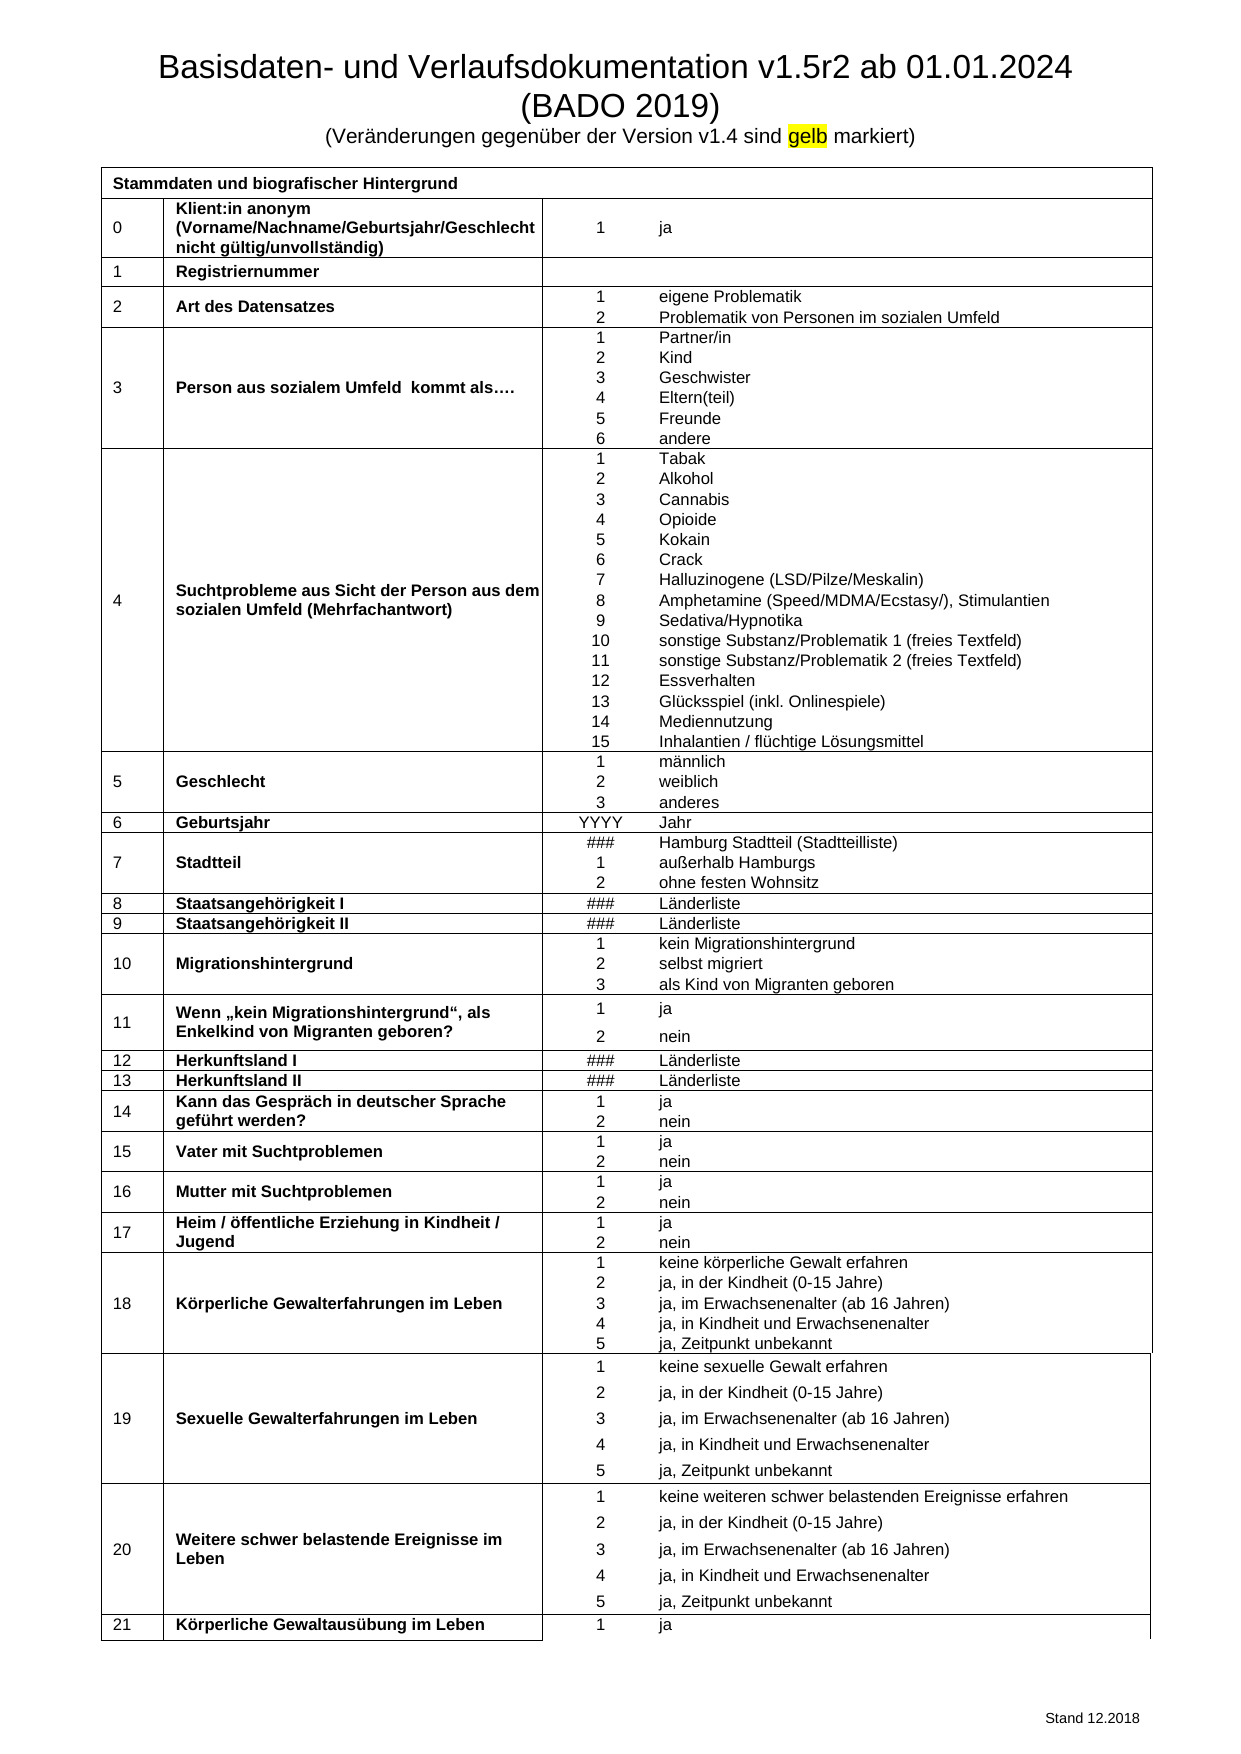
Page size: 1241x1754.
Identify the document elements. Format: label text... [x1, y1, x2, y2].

table_cell 2 [543, 306, 647, 327]
table_cell 1 [543, 995, 647, 1022]
table_cell ### [543, 1071, 647, 1090]
table_cell 6 [102, 813, 163, 832]
table_cell 1 [543, 1354, 647, 1379]
table_cell ja [647, 199, 1152, 257]
table_cell 3 [543, 1293, 647, 1313]
table_cell 5 [543, 529, 647, 549]
table_cell 12 [543, 670, 647, 690]
table_cell Person aus sozialem Umfeld kommt als…. [164, 328, 542, 448]
table_cell 1 [543, 199, 647, 257]
table_cell Registriernummer [164, 258, 542, 286]
table_cell 4 [543, 509, 647, 529]
table_cell 15 [543, 731, 647, 751]
table_cell ### [543, 914, 647, 933]
table_cell 7 [102, 833, 163, 892]
table_cell ja, in der Kindheit (0-15 Jahre) [647, 1509, 1150, 1535]
table_cell 3 [543, 791, 647, 812]
table_cell ### [543, 894, 647, 913]
table_cell 11 [543, 650, 647, 670]
table_cell Länderliste [647, 1051, 1152, 1070]
table_cell Geschlecht [164, 752, 542, 812]
table_cell 1 [543, 1132, 647, 1151]
table_cell 2 [543, 771, 647, 791]
table_cell keine sexuelle Gewalt erfahren [647, 1354, 1150, 1379]
table_cell YYYY [543, 813, 647, 832]
table_cell Hamburg Stadtteil (Stadtteilliste) [647, 833, 1152, 852]
table_cell 15 [102, 1132, 163, 1171]
table_cell 10 [102, 934, 163, 993]
table_cell Sedativa/Hypnotika [647, 610, 1152, 630]
table_cell Herkunftsland II [164, 1071, 542, 1090]
table_cell 1 [543, 287, 647, 306]
table_cell Glücksspiel (inkl. Onlinespiele) [647, 690, 1152, 711]
table_cell 1 [543, 1091, 647, 1111]
table_cell Kann das Gespräch in deutscher Sprache geführt werden? [164, 1091, 542, 1131]
table_cell Körperliche Gewalterfahrungen im Leben [164, 1253, 542, 1353]
table_cell ja, in Kindheit und Erwachsenenalter [647, 1561, 1150, 1587]
table_cell ja, im Erwachsenenalter (ab 16 Jahren) [647, 1405, 1150, 1431]
table_cell 4 [543, 387, 647, 407]
table_cell Sexuelle Gewalterfahrungen im Leben [164, 1354, 542, 1483]
table_cell 1 [543, 752, 647, 771]
table_cell Heim / öffentliche Erziehung in Kindheit / Jugend [164, 1213, 542, 1252]
table_cell Kokain [647, 529, 1152, 549]
table_cell 5 [102, 752, 163, 812]
table_cell Partner/in [647, 328, 1152, 347]
table_cell Länderliste [647, 1071, 1152, 1090]
table_cell Problematik von Personen im sozialen Umfeld [647, 306, 1152, 327]
table_cell ja [647, 1132, 1152, 1151]
table_cell nein [647, 1022, 1152, 1050]
table_cell Essverhalten [647, 670, 1152, 690]
table_cell 2 [543, 468, 647, 488]
table_cell 1 [543, 934, 647, 953]
table_cell kein Migrationshintergrund [647, 934, 1152, 953]
table_header Stammdaten und biografischer Hintergrund [102, 168, 1152, 198]
table_cell nein [647, 1232, 1152, 1252]
table_cell ohne festen Wohnsitz [647, 872, 1152, 892]
table_cell 5 [543, 408, 647, 428]
table_cell Staatsangehörigkeit I [164, 894, 542, 913]
table_cell Amphetamine (Speed/MDMA/Ecstasy/), Stimulantien [647, 589, 1152, 609]
table_cell 16 [102, 1172, 163, 1212]
table_cell Eltern(teil) [647, 387, 1152, 407]
table_cell Herkunftsland I [164, 1051, 542, 1070]
table_cell 4 [543, 1431, 647, 1457]
table_cell eigene Problematik [647, 287, 1152, 306]
table_cell sonstige Substanz/Problematik 1 (freies Textfeld) [647, 630, 1152, 650]
table_cell 19 [102, 1354, 163, 1483]
table_cell 4 [543, 1313, 647, 1333]
table_cell ### [543, 1051, 647, 1070]
table_cell anderes [647, 791, 1152, 812]
table_cell sonstige Substanz/Problematik 2 (freies Textfeld) [647, 650, 1152, 670]
table_cell Länderliste [647, 914, 1152, 933]
table_cell ### [543, 833, 647, 852]
table_cell nein [647, 1111, 1152, 1131]
table_cell ja, in Kindheit und Erwachsenenalter [647, 1313, 1152, 1333]
table_cell 2 [543, 1022, 647, 1050]
table_cell ja, in der Kindheit (0-15 Jahre) [647, 1379, 1150, 1405]
table_cell 1 [543, 328, 647, 347]
table_cell 1 [543, 1484, 647, 1509]
table_cell 1 [102, 258, 163, 286]
table_cell 6 [543, 428, 647, 448]
table_cell 1 [543, 1172, 647, 1191]
table_cell ja [647, 1615, 1150, 1639]
table_cell 9 [102, 914, 163, 933]
table_cell Opioide [647, 509, 1152, 529]
table_cell nein [647, 1151, 1152, 1171]
table_cell ja [647, 1172, 1152, 1191]
table_cell Kind [647, 347, 1152, 367]
table_cell 2 [543, 1272, 647, 1292]
table_cell 3 [543, 1535, 647, 1561]
table_cell 2 [102, 287, 163, 327]
table_cell 10 [543, 630, 647, 650]
table_cell Inhalantien / flüchtige Lösungsmittel [647, 731, 1152, 751]
table_cell Freunde [647, 408, 1152, 428]
table_cell ja, Zeitpunkt unbekannt [647, 1333, 1152, 1353]
table_cell Migrationshintergrund [164, 934, 542, 993]
table_cell Mutter mit Suchtproblemen [164, 1172, 542, 1212]
table_cell [543, 258, 647, 286]
table_cell 1 [543, 449, 647, 468]
table_cell 2 [543, 347, 647, 367]
table_cell 1 [543, 1253, 647, 1272]
table_cell keine weiteren schwer belastenden Ereignisse erfahren [647, 1484, 1150, 1509]
table_cell 3 [102, 328, 163, 448]
table_cell 5 [543, 1333, 647, 1353]
table_cell 0 [102, 199, 163, 257]
table_cell Geburtsjahr [164, 813, 542, 832]
table_cell ja, Zeitpunkt unbekannt [647, 1457, 1150, 1483]
table_cell ja, im Erwachsenenalter (ab 16 Jahren) [647, 1535, 1150, 1561]
table_cell Vater mit Suchtproblemen [164, 1132, 542, 1171]
table_cell ja, in Kindheit und Erwachsenenalter [647, 1431, 1150, 1457]
table_cell Weitere schwer belastende Ereignisse im Leben [164, 1484, 542, 1613]
table_cell Mediennutzung [647, 711, 1152, 731]
table_cell andere [647, 428, 1152, 448]
table_cell Länderliste [647, 894, 1152, 913]
table_cell keine körperliche Gewalt erfahren [647, 1253, 1152, 1272]
table_cell 20 [102, 1484, 163, 1613]
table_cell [164, 1615, 542, 1639]
table_cell 3 [543, 1405, 647, 1431]
table_cell 2 [543, 953, 647, 973]
table_cell 1 [543, 852, 647, 872]
table_cell 13 [543, 690, 647, 711]
table_cell 14 [102, 1091, 163, 1131]
table_cell 2 [543, 1111, 647, 1131]
table_cell 4 [543, 1561, 647, 1587]
table_cell [647, 258, 1152, 286]
table_cell 3 [543, 367, 647, 387]
table_cell Crack [647, 549, 1152, 569]
table_cell 1 [543, 1615, 647, 1639]
table_cell 2 [543, 1151, 647, 1171]
table_cell Halluzinogene (LSD/Pilze/Meskalin) [647, 569, 1152, 589]
table_cell 8 [543, 589, 647, 609]
table_cell 2 [543, 872, 647, 892]
table_cell 2 [543, 1509, 647, 1535]
table_cell 2 [543, 1191, 647, 1212]
table_cell Staatsangehörigkeit II [164, 914, 542, 933]
table_cell 2 [543, 1232, 647, 1252]
table_cell als Kind von Migranten geboren [647, 973, 1152, 993]
table_cell 17 [102, 1213, 163, 1252]
table_cell nein [647, 1191, 1152, 1212]
table_cell 14 [543, 711, 647, 731]
table_cell 3 [543, 973, 647, 993]
table_cell 5 [543, 1457, 647, 1483]
table_cell Tabak [647, 449, 1152, 468]
table_cell selbst migriert [647, 953, 1152, 973]
table_cell ja [647, 1091, 1152, 1111]
table_cell 12 [102, 1051, 163, 1070]
table_cell 1 [543, 1213, 647, 1232]
table_cell weiblich [647, 771, 1152, 791]
table_cell Klient:in anonym (Vorname/Nachname/Geburtsjahr/Geschlecht nicht gültig/unvollständig) [164, 199, 542, 257]
table_cell ja [647, 995, 1152, 1022]
table_cell außerhalb Hamburgs [647, 852, 1152, 872]
table_cell 4 [102, 449, 163, 751]
table_cell 11 [102, 995, 163, 1050]
table_cell 8 [102, 894, 163, 913]
table_cell ja, im Erwachsenenalter (ab 16 Jahren) [647, 1293, 1152, 1313]
table_cell 3 [543, 488, 647, 508]
table_cell Wenn „kein Migrationshintergrund“, als Enkelkind von Migranten geboren? [164, 995, 542, 1050]
table_cell Cannabis [647, 488, 1152, 508]
table_cell 21 [102, 1615, 163, 1639]
table_cell 9 [543, 610, 647, 630]
table_cell Stadtteil [164, 833, 542, 892]
table_cell 18 [102, 1253, 163, 1353]
table_cell Art des Datensatzes [164, 287, 542, 327]
table_cell ja, Zeitpunkt unbekannt [647, 1588, 1150, 1613]
table_cell 13 [102, 1071, 163, 1090]
table_cell Alkohol [647, 468, 1152, 488]
table_cell 6 [543, 549, 647, 569]
table_cell Jahr [647, 813, 1152, 832]
table_cell 7 [543, 569, 647, 589]
table_cell ja, in der Kindheit (0-15 Jahre) [647, 1272, 1152, 1292]
table_cell 2 [543, 1379, 647, 1405]
table_cell ja [647, 1213, 1152, 1232]
table_cell Suchtprobleme aus Sicht der Person aus dem sozialen Umfeld (Mehrfachantwort) [164, 449, 542, 751]
table_cell männlich [647, 752, 1152, 771]
table_cell 5 [543, 1588, 647, 1613]
table_cell Geschwister [647, 367, 1152, 387]
